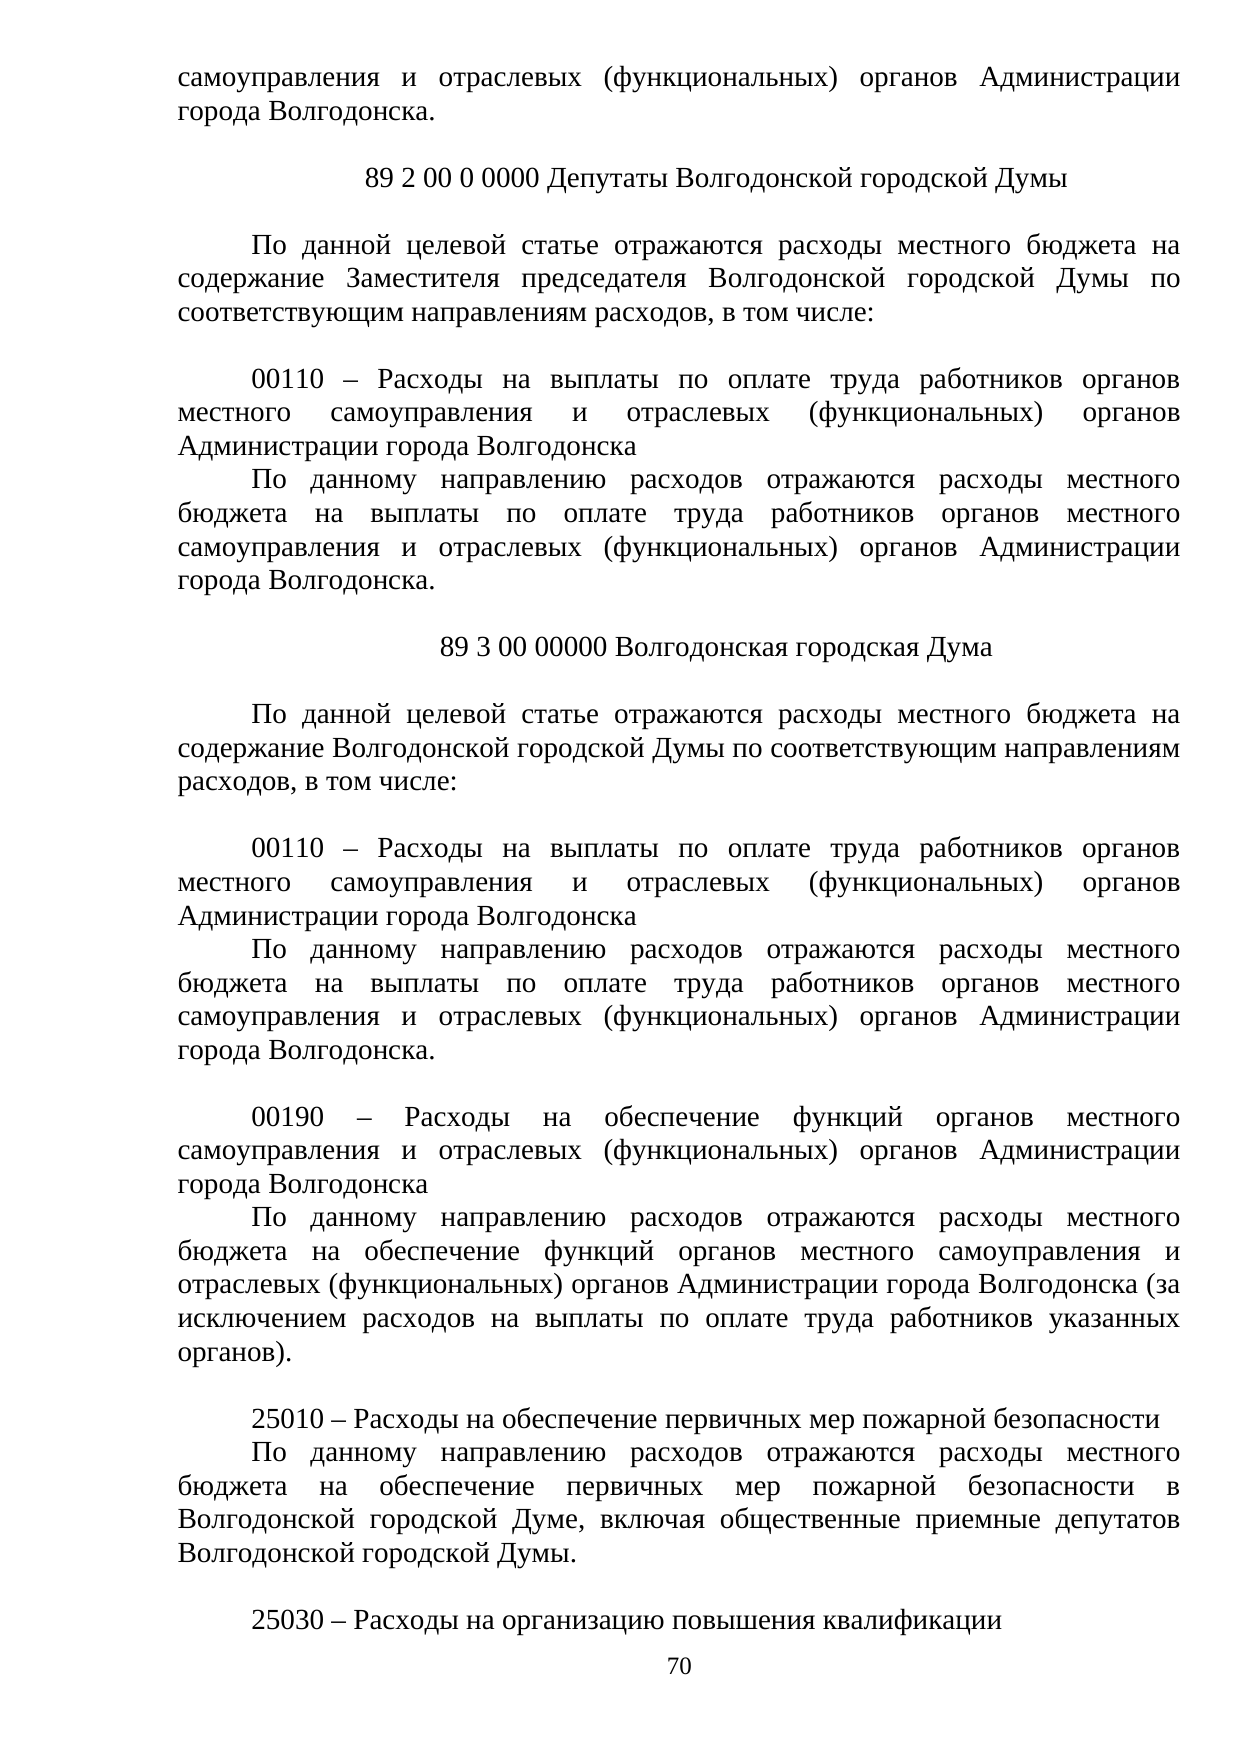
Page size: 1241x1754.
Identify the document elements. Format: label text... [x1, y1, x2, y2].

text 25010 – Расходы на обеспечение первичных мер пожарной безопасности [177, 1401, 1181, 1434]
text По данной целевой статье отражаются расходы местного бюджета на содержание Волгодонской городской Думы по соответствующим направлениям расходов, в том числе: [177, 696, 1181, 797]
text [177, 59, 1181, 126]
text 89 2 00 0 0000 Депутаты Волгодонской городской Думы [177, 160, 1181, 193]
text По данной целевой статье отражаются расходы местного бюджета на содержание Заместителя председателя Волгодонской городской Думы по соответствующим направлениям расходов, в том числе: [177, 227, 1181, 327]
text 00190 – Расходы на обеспечение функций органов местного самоуправления и отраслевых (функциональных) органов Администрации города Волгодонска [177, 1099, 1181, 1199]
text По данному направлению расходов отражаются расходы местного бюджета на обеспечение функций органов местного самоуправления и отраслевых (функциональных) органов Администрации города Волгодонска (за исключением расходов на выплаты по оплате труда работников указанных органов). [177, 1199, 1181, 1367]
text По данному направлению расходов отражаются расходы местного бюджета на обеспечение первичных мер пожарной безопасности в Волгодонской городской Думе, включая общественные приемные депутатов Волгодонской городской Думы. [177, 1434, 1181, 1568]
text 89 3 00 00000 Волгодонская городская Дума [177, 629, 1181, 663]
text 25030 – Расходы на организацию повышения квалификации [177, 1602, 1181, 1636]
